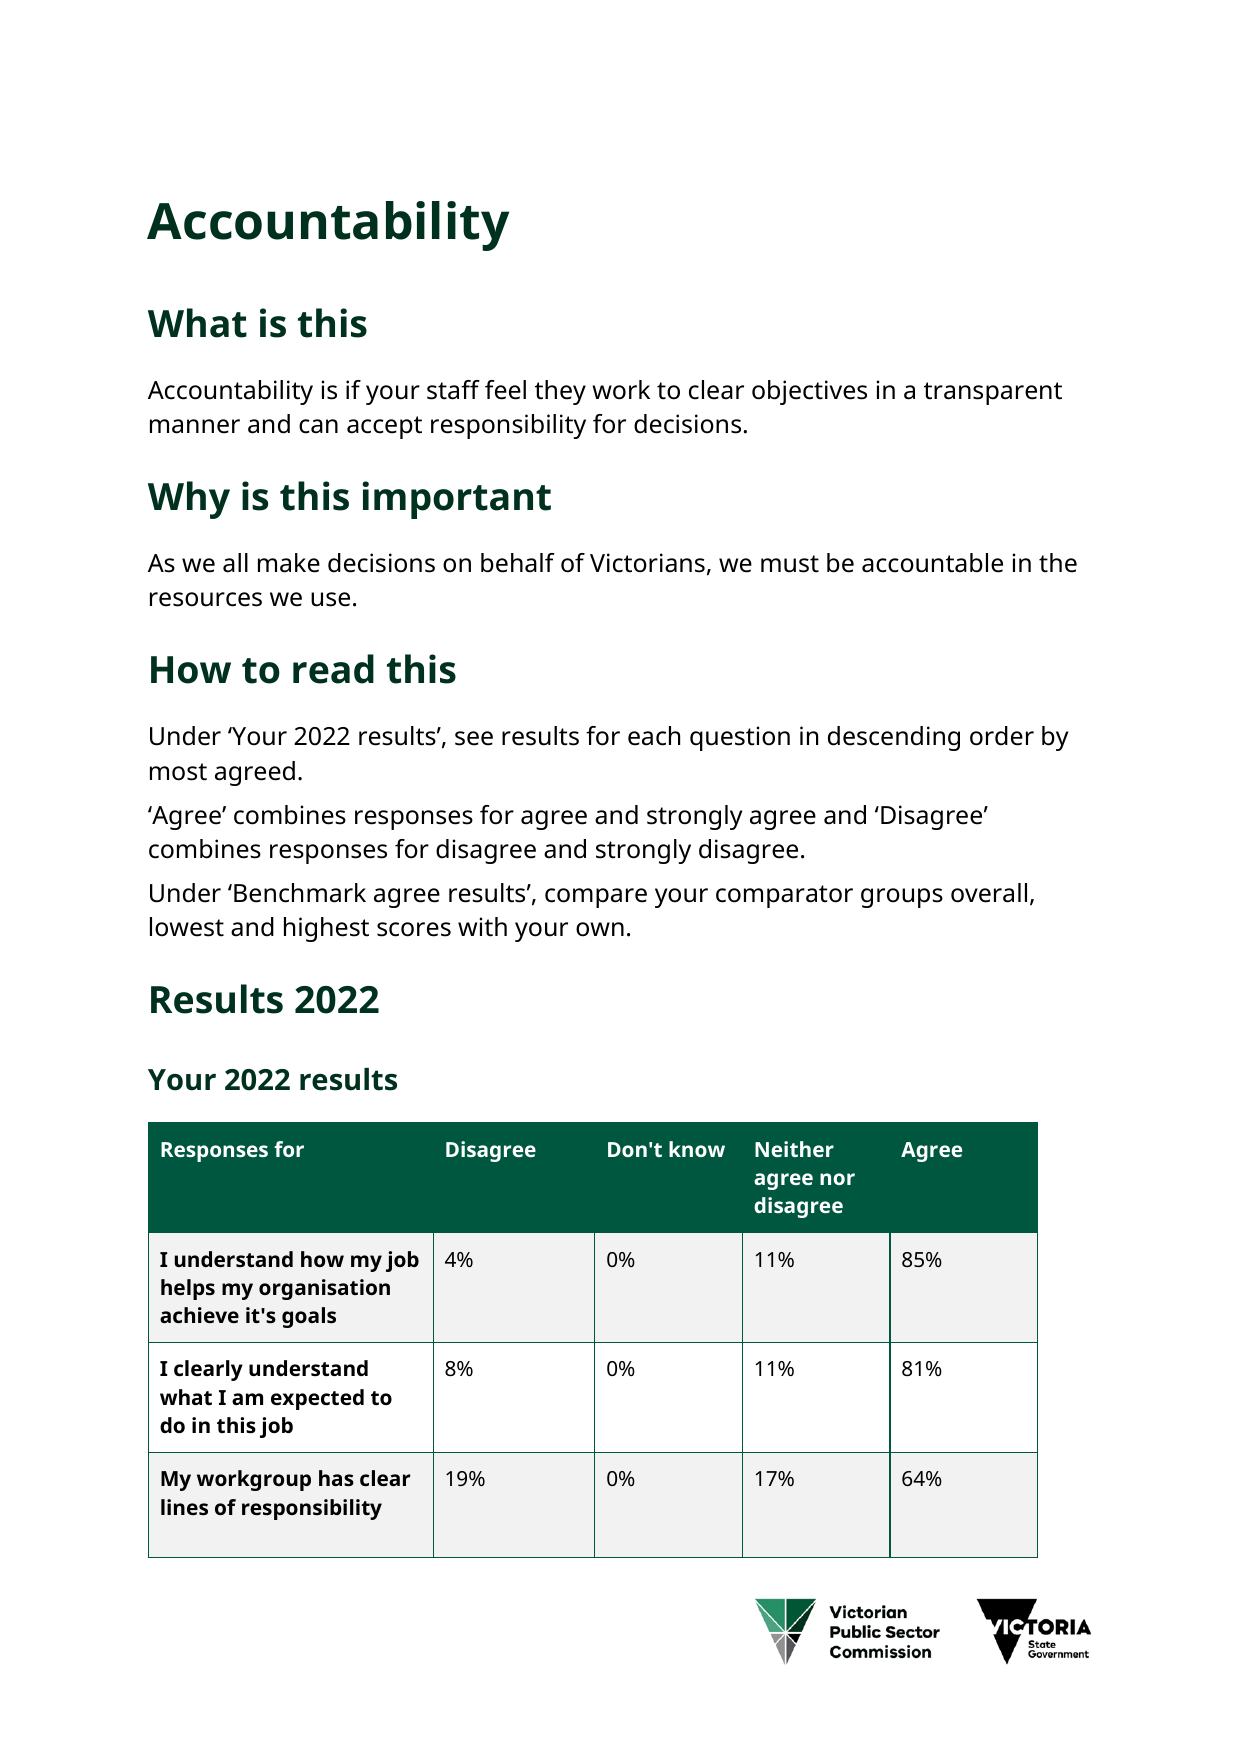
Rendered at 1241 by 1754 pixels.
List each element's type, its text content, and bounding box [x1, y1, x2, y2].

subtitle What is this [148, 297, 1092, 348]
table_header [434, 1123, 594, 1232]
text Under ‘Benchmark agree results’, compare your comparator groups overall, lowest and highest scores with your own. [148, 876, 1092, 944]
picture [754, 1598, 1093, 1666]
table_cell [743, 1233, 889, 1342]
text Accountability is if your staff feel they work to clear objectives in a transparent manner and can accept responsibility for decisions. [148, 373, 1092, 441]
subtitle Results 2022 [148, 973, 1092, 1024]
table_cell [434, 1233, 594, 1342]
subtitle Accountability [148, 186, 1092, 254]
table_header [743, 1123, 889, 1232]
subtitle Why is this important [148, 470, 1092, 521]
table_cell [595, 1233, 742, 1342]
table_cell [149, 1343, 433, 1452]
text As we all make decisions on behalf of Victorians, we must be accountable in the resources we use. [148, 546, 1092, 614]
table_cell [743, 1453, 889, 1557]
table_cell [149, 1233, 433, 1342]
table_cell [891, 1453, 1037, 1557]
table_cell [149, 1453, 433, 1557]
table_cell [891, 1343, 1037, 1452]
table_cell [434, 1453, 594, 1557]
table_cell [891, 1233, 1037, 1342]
subtitle Your 2022 results [148, 1059, 1092, 1099]
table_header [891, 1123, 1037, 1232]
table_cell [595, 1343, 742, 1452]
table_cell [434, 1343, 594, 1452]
subtitle How to read this [148, 643, 1092, 694]
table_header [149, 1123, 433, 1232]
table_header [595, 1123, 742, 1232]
text Under ‘Your 2022 results’, see results for each question in descending order by most agreed. [148, 719, 1092, 787]
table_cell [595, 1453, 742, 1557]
text ‘Agree’ combines responses for agree and strongly agree and ‘Disagree’ combines responses for disagree and strongly disagree. [148, 797, 1092, 866]
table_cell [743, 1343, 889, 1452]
